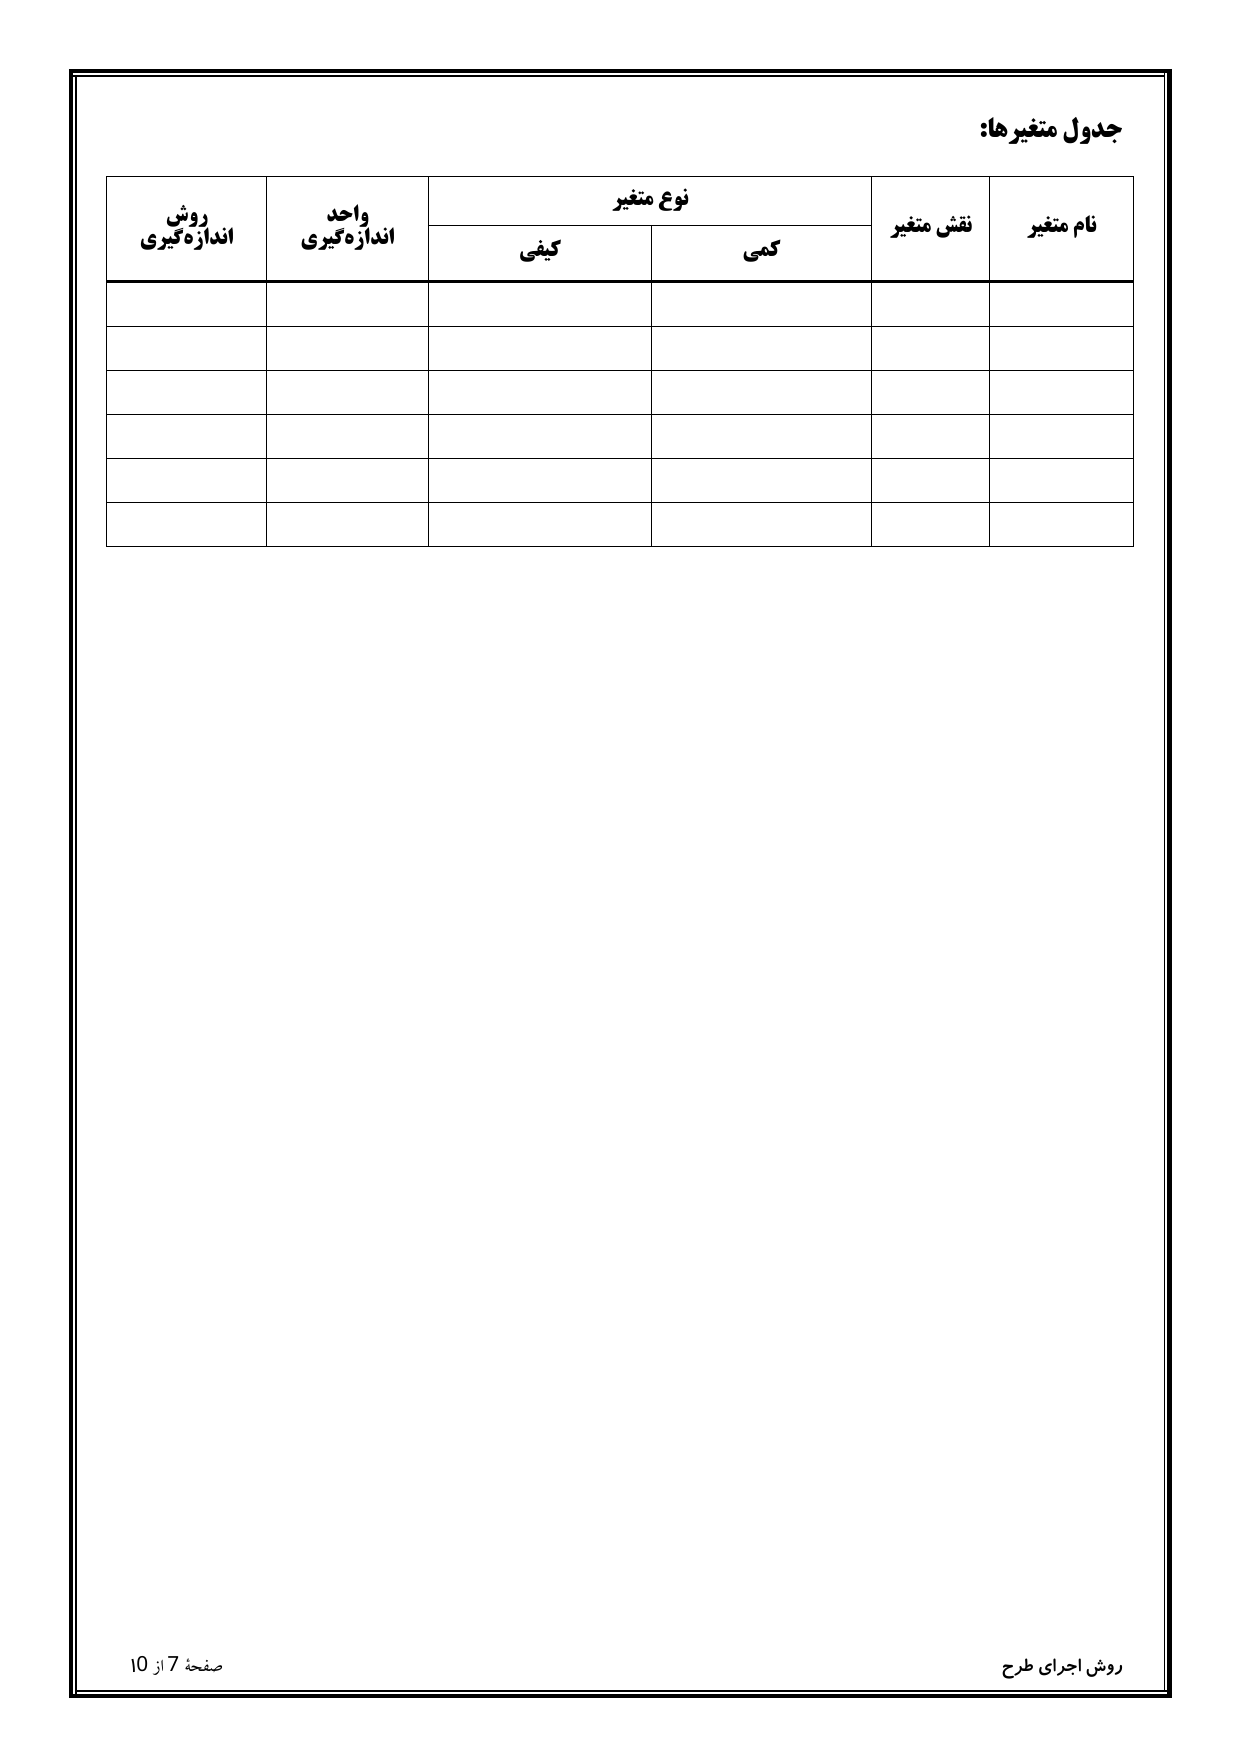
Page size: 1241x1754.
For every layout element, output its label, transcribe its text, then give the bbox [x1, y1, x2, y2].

table_cell كمي [652, 226, 871, 279]
table_cell [267, 283, 428, 326]
table_header واحد اندازه‌گيري [267, 177, 428, 279]
table_cell [990, 283, 1133, 326]
table_header نوع متغير [429, 177, 871, 225]
table_cell كيفي [429, 226, 651, 279]
table_cell [429, 415, 651, 458]
table_cell [652, 503, 871, 546]
table_cell [872, 503, 989, 546]
table_cell [267, 415, 428, 458]
table_cell [429, 459, 651, 502]
table_cell [652, 283, 871, 326]
table_cell [872, 415, 989, 458]
table_cell [107, 503, 266, 546]
table_cell [107, 327, 266, 370]
table_cell [652, 459, 871, 502]
table_cell [429, 283, 651, 326]
table_cell [990, 371, 1133, 414]
table_cell [107, 371, 266, 414]
table_cell [872, 283, 989, 326]
table_cell [107, 415, 266, 458]
table_cell [107, 459, 266, 502]
table_cell [429, 371, 651, 414]
table_cell [267, 371, 428, 414]
table_cell [429, 503, 651, 546]
table_cell [107, 283, 266, 326]
table_cell [872, 371, 989, 414]
table_cell [429, 327, 651, 370]
text جدول متغيرها: [118, 118, 1122, 145]
table_cell [990, 415, 1133, 458]
table_cell [990, 327, 1133, 370]
table_cell [990, 503, 1133, 546]
table_cell [267, 503, 428, 546]
table_cell [267, 327, 428, 370]
table_cell [872, 327, 989, 370]
table_header روش اندازه‌گيري [107, 177, 266, 279]
table_header نام متغير [990, 177, 1133, 279]
table_cell [652, 327, 871, 370]
table_header نقش متغير [872, 177, 989, 279]
table_cell [267, 459, 428, 502]
table_cell [652, 415, 871, 458]
table_cell [652, 371, 871, 414]
table_cell [990, 459, 1133, 502]
table_cell [872, 459, 989, 502]
